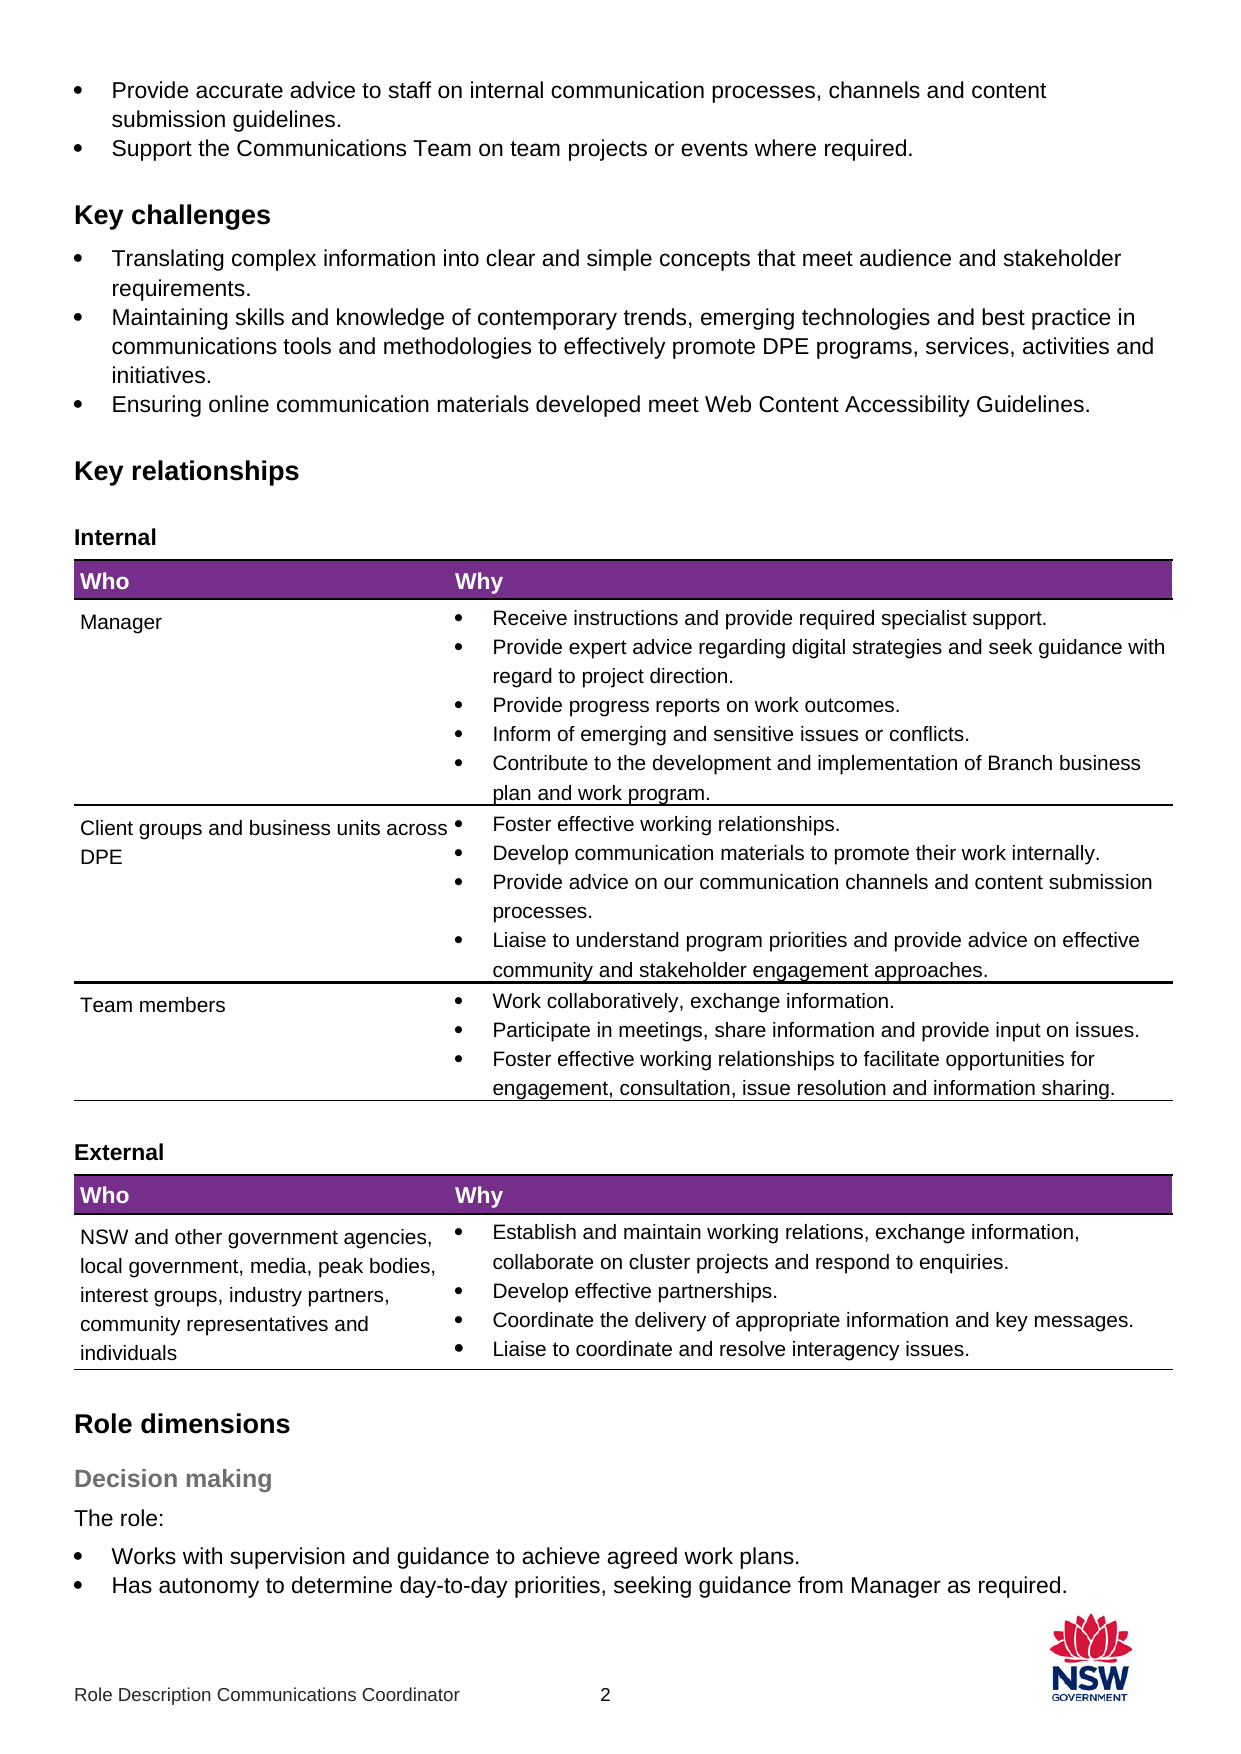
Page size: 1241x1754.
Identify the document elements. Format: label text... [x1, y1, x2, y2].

table_cell Establish and maintain working relations, exchange information, collaborate on cluster projects and respond to enquiries. Develop effective partnerships. Coordinate the delivery of appropriate information and key messages. Liaise to coordinate and resolve interagency issues. [449, 1215, 1172, 1369]
list Has autonomy to determine day-to-day priorities, seeking guidance from Manager as required. [74, 1569, 1166, 1598]
subtitle Key relationships [74, 455, 1166, 486]
list Works with supervision and guidance to achieve agreed work plans. [74, 1540, 1166, 1569]
text Internal [74, 524, 1166, 550]
table_cell Work collaboratively, exchange information. Participate in meetings, share information and provide input on issues. Foster effective working relationships to facilitate opportunities for engagement, consultation, issue resolution and information sharing. [449, 984, 1172, 1100]
text The role: [74, 1505, 1166, 1532]
table_cell Team members [74, 984, 449, 1100]
table_header Who [74, 1176, 449, 1213]
list Maintaining skills and knowledge of contemporary trends, emerging technologies and best practice in communications tools and methodologies to effectively promote DPE programs, services, activities and initiatives. [74, 301, 1166, 388]
table_cell Receive instructions and provide required specialist support. Provide expert advice regarding digital strategies and seek guidance with regard to project direction. Provide progress reports on work outcomes. Inform of emerging and sensitive issues or conflicts. Contribute to the development and implementation of Branch business plan and work program. [449, 600, 1172, 804]
table_cell NSW and other government agencies, local government, media, peak bodies, interest groups, industry partners, community representatives and individuals [74, 1215, 449, 1369]
table_header Why [449, 561, 1172, 598]
subtitle Decision making [74, 1464, 1166, 1493]
table_cell Client groups and business units across DPE [74, 806, 449, 981]
table_cell Manager [74, 600, 449, 804]
text External [74, 1139, 1166, 1165]
list Translating complex information into clear and simple concepts that meet audience and stakeholder requirements. [74, 243, 1166, 301]
list Provide accurate advice to staff on internal communication processes, channels and content submission guidelines. [74, 74, 1166, 132]
list Support the Communications Team on team projects or events where required. [74, 132, 1166, 161]
table_header Why [449, 1176, 1172, 1213]
picture [1048, 1612, 1133, 1701]
subtitle Key challenges [74, 199, 1166, 230]
table_header Who [74, 561, 449, 598]
table_cell Foster effective working relationships. Develop communication materials to promote their work internally. Provide advice on our communication channels and content submission processes. Liaise to understand program priorities and provide advice on effective community and stakeholder engagement approaches. [449, 806, 1172, 981]
subtitle Role dimensions [74, 1408, 1166, 1439]
list Ensuring online communication materials developed meet Web Content Accessibility Guidelines. [74, 388, 1166, 418]
